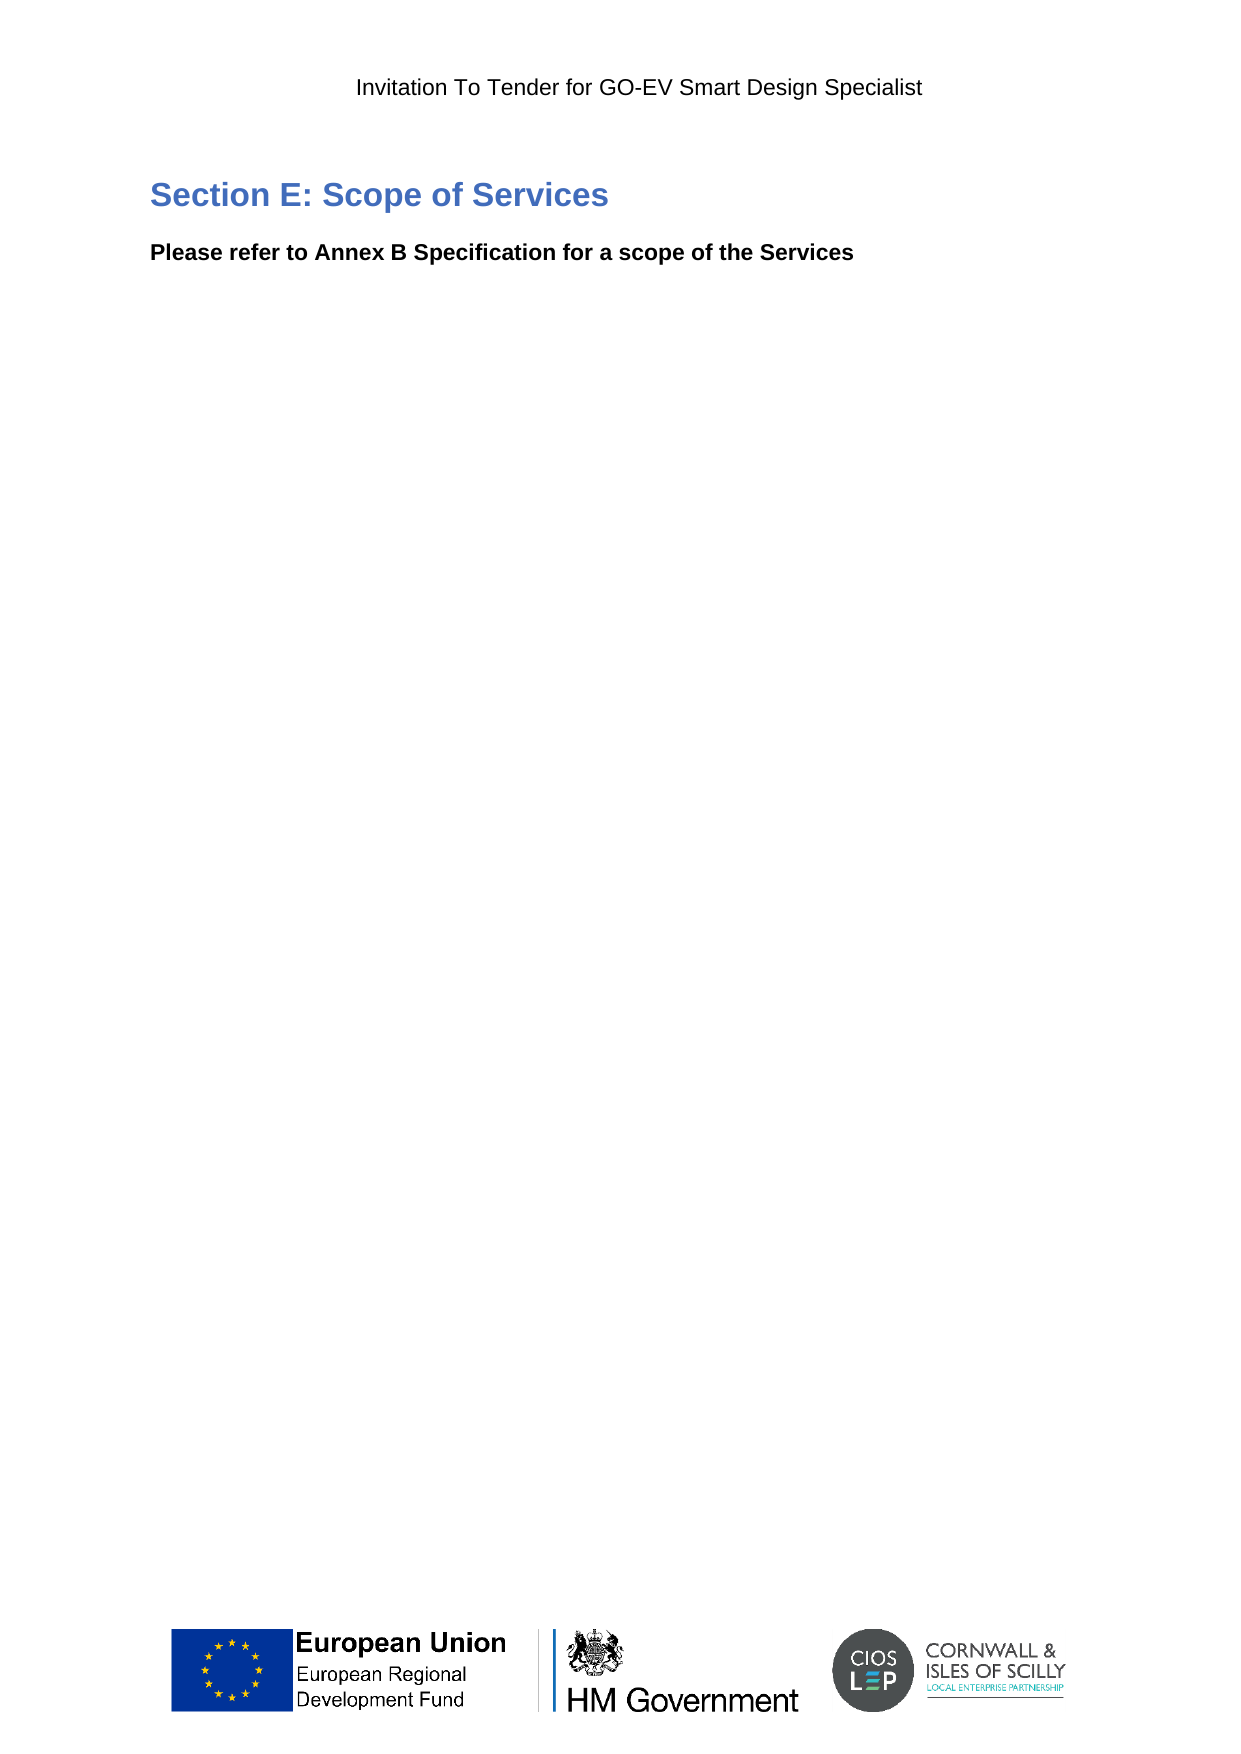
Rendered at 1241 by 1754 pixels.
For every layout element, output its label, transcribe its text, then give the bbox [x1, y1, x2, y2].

subtitle Please refer to Annex B Specification for a scope of the Services [150, 238, 1090, 265]
subtitle Section E: Scope of Services [150, 175, 1090, 213]
picture [150, 1629, 1091, 1712]
